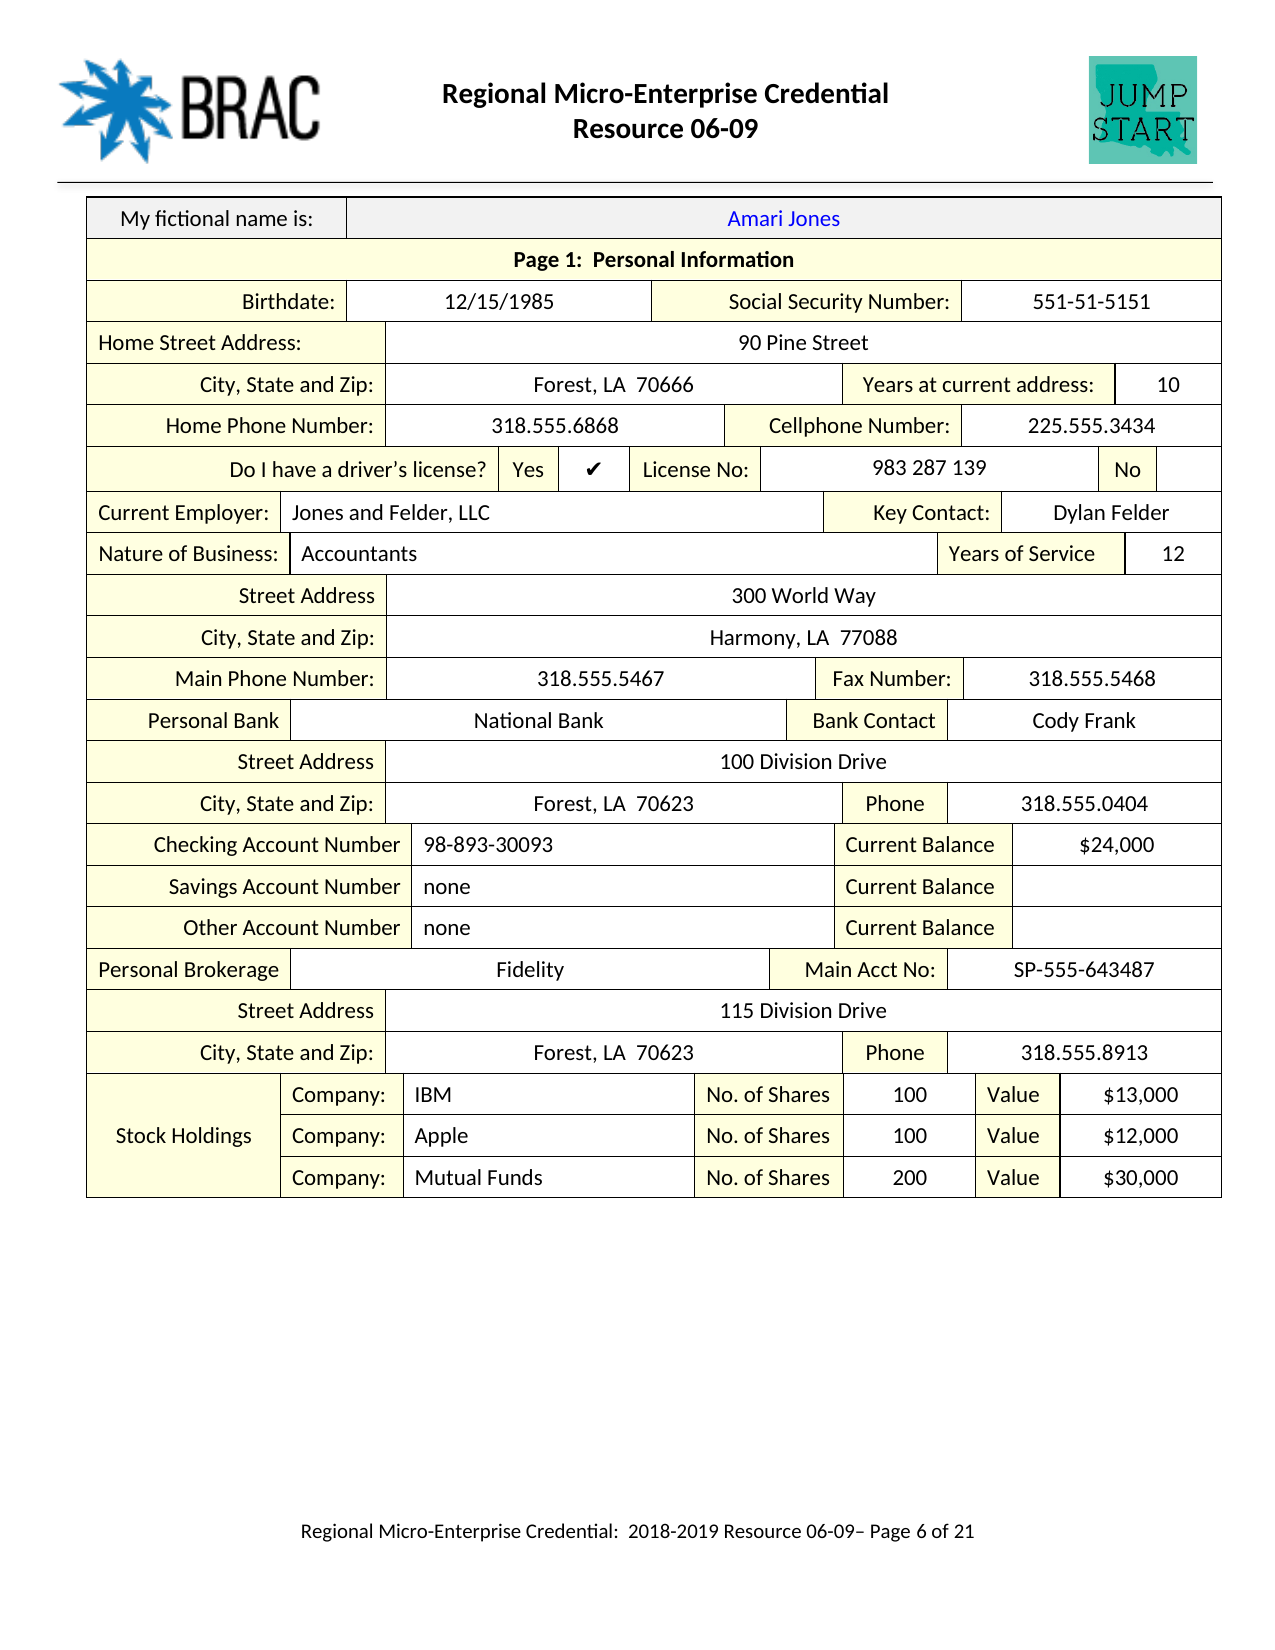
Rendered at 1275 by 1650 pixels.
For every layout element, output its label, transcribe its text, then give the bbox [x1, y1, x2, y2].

table_cell Company: [281, 1074, 403, 1114]
table_cell National Bank [291, 700, 786, 740]
table_cell $12,000 [1061, 1115, 1221, 1156]
table_cell 200 [844, 1157, 975, 1197]
table_cell Apple [404, 1115, 694, 1156]
table_cell Value [976, 1074, 1059, 1114]
table_cell Cellphone Number: [725, 405, 961, 446]
table_cell Fidelity [291, 949, 769, 989]
table_cell 12/15/1985 [347, 281, 651, 321]
table_cell 318.555.0404 [948, 783, 1221, 823]
table_cell No. of Shares [695, 1115, 843, 1156]
table_cell Main Acct No: [770, 949, 947, 989]
table_cell Savings Account Number [87, 866, 411, 906]
table_cell 100 Division Drive [386, 741, 1221, 782]
table_cell Accountants [291, 533, 937, 574]
picture [56, 37, 339, 183]
table_cell Years at current address: [843, 364, 1114, 404]
table_cell Jones and Felder, LLC [281, 492, 823, 532]
table_cell Nature of Business: [87, 533, 289, 574]
table_cell Page 1: Personal Information [87, 239, 1221, 279]
table_cell Forest, LA 70623 [386, 1032, 842, 1072]
table_cell 90 Pine Street [386, 322, 1221, 363]
table_cell 115 Division Drive [386, 990, 1221, 1031]
table_cell Fax Number: [816, 658, 963, 698]
table_cell 318.555.8913 [948, 1032, 1221, 1072]
table_cell Dylan Felder [1002, 492, 1221, 532]
table_cell Do I have a driver’s license? [87, 447, 498, 491]
table_cell 100 [844, 1115, 975, 1156]
table_cell Bank Contact [787, 700, 947, 740]
table_cell Street Address [87, 575, 386, 615]
table_cell Social Security Number: [652, 281, 961, 321]
table_cell Phone [843, 783, 947, 823]
table_cell $30,000 [1061, 1157, 1221, 1197]
table_cell $24,000 [1013, 824, 1221, 865]
table_cell 551-51-5151 [962, 281, 1221, 321]
table_cell Cody Frank [948, 700, 1221, 740]
table_cell 318.555.5468 [964, 658, 1221, 698]
table_cell Company: [281, 1157, 403, 1197]
table_cell Harmony, LA 77088 [387, 616, 1221, 657]
table_cell Current Employer: [87, 492, 280, 532]
table_cell Home Phone Number: [87, 405, 385, 446]
table_cell City, State and Zip: [87, 364, 385, 404]
table_cell Phone [843, 1032, 947, 1072]
table_cell 100 [844, 1074, 975, 1114]
table_cell Company: [281, 1115, 403, 1156]
table_cell 225.555.3434 [962, 405, 1221, 446]
table_cell none [412, 907, 834, 948]
table_cell Current Balance [835, 907, 1012, 948]
table_cell Personal Bank [87, 700, 290, 740]
table_cell No. of Shares [695, 1157, 843, 1197]
table_cell Forest, LA 70666 [386, 364, 842, 404]
table_cell Street Address [87, 990, 385, 1031]
table_cell Value [976, 1115, 1059, 1156]
table_cell City, State and Zip: [87, 616, 386, 657]
table_cell 318.555.6868 [386, 405, 724, 446]
table_cell SP-555-643487 [948, 949, 1221, 989]
table_cell License No: [630, 447, 760, 491]
table_cell Key Contact: [824, 492, 1001, 532]
table_cell Value [976, 1157, 1059, 1197]
table_cell [1157, 447, 1221, 491]
table_cell Other Account Number [87, 907, 411, 948]
table_cell [1013, 866, 1221, 906]
table_cell No [1099, 447, 1156, 491]
table_cell 98-893-30093 [412, 824, 834, 865]
table_cell Current Balance [835, 824, 1012, 865]
table_cell Current Balance [835, 866, 1012, 906]
table_cell 10 [1116, 364, 1221, 404]
table_cell Mutual Funds [404, 1157, 694, 1197]
table_cell Forest, LA 70623 [386, 783, 842, 823]
table_cell 983 287 139 [761, 447, 1098, 491]
table_cell [1013, 907, 1221, 948]
table_cell City, State and Zip: [87, 783, 385, 823]
table_cell none [412, 866, 834, 906]
table_cell City, State and Zip: [87, 1032, 385, 1072]
table_cell No. of Shares [695, 1074, 843, 1114]
table_cell Main Phone Number: [87, 658, 386, 698]
table_cell Yes [499, 447, 558, 491]
table_cell IBM [404, 1074, 694, 1114]
table_cell 318.555.5467 [387, 658, 815, 698]
table_header Amari Jones [347, 198, 1221, 238]
table_cell ✔ [559, 447, 629, 491]
table_header My fictional name is: [87, 198, 346, 238]
table_cell Home Street Address: [87, 322, 385, 363]
table_cell Birthdate: [87, 281, 346, 321]
table_cell 12 [1126, 533, 1221, 574]
picture [1088, 56, 1198, 164]
table_cell Years of Service [938, 533, 1124, 574]
table_cell $13,000 [1061, 1074, 1221, 1114]
table_cell Personal Brokerage [87, 949, 290, 989]
table_cell Checking Account Number [87, 824, 411, 865]
table_cell Stock Holdings [87, 1074, 280, 1197]
table_cell 300 World Way [387, 575, 1221, 615]
table_cell Street Address [87, 741, 385, 782]
